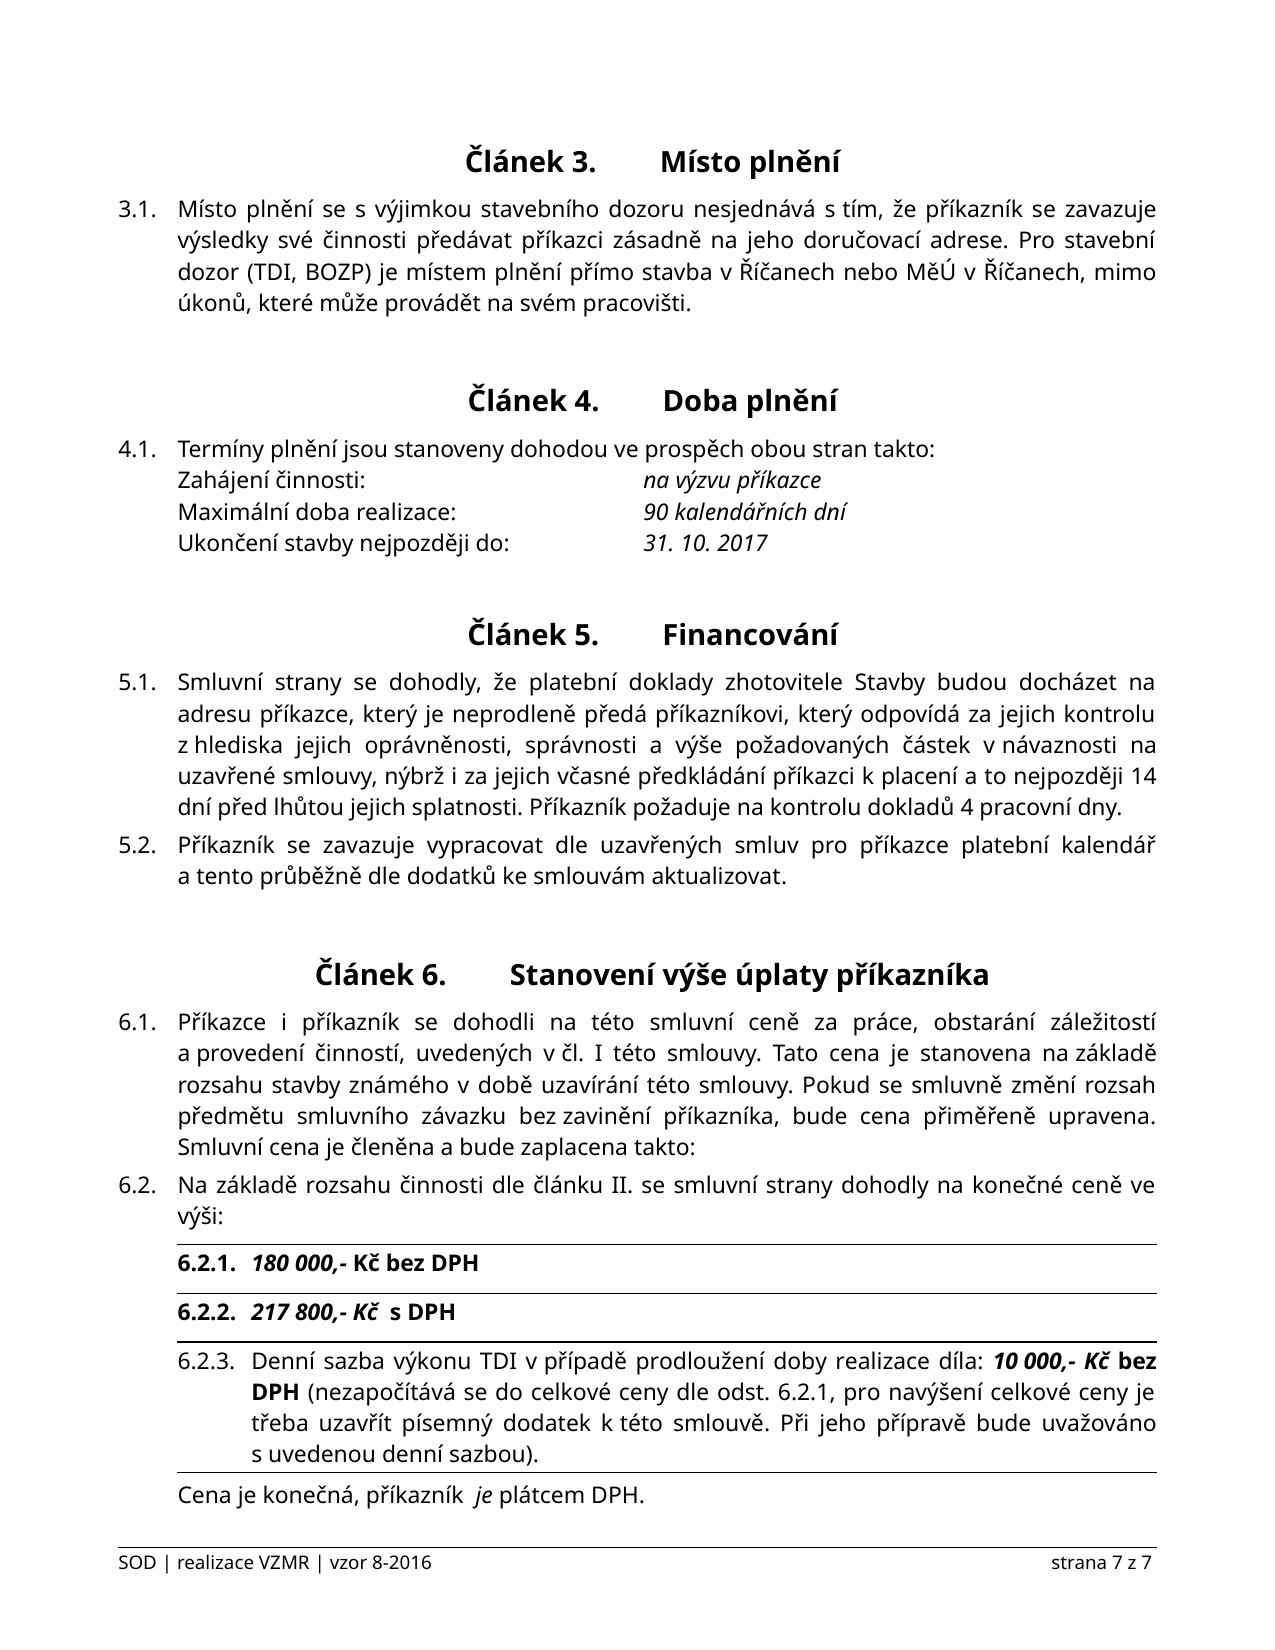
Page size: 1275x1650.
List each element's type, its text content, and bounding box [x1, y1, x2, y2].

text Zahájení činnosti: [118, 464, 1157, 495]
list Příkazce i příkazník se dohodli na této smluvní ceně za práce, obstarání záležitostí a provedení činností, uvedených v čl. I této smlouvy. Tato cena je stanovena na základě rozsahu stavby známého v době uzavírání této smlouvy. Pokud se smluvně změní rozsah předmětu smluvního závazku bez zavinění příkazníka, bude cena přiměřeně upravena. Smluvní cena je členěna a bude zaplacena takto: [118, 1006, 1157, 1162]
list s DPH [177, 1294, 1157, 1329]
subtitle Místo plnění [118, 141, 1157, 181]
text Ukončení stavby nejpozději do: [118, 527, 1157, 558]
list Termíny plnění jsou stanoveny dohodou ve prospěch obou stran takto: [118, 433, 1157, 464]
list Denní sazba výkonu TDI v případě prodloužení doby realizace díla: bez DPH (nezapočítává se do celkové ceny dle odst. 6.2.1, pro navýšení celkové ceny je třeba uzavřít písemný dodatek k této smlouvě. Při jeho přípravě bude uvažováno s uvedenou denní sazbou). [177, 1343, 1157, 1472]
text Cena je konečná, příkazník plátcem DPH. [177, 1479, 1157, 1510]
list Kč bez DPH [177, 1245, 1157, 1280]
list Na základě rozsahu činnosti dle článku II. se smluvní strany dohodly na konečné ceně ve výši: [118, 1168, 1157, 1231]
list Příkazník se zavazuje vypracovat dle uzavřených smluv pro příkazce platební kalendář a tento průběžně dle dodatků ke smlouvám aktualizovat. [118, 829, 1157, 891]
subtitle Doba plnění [118, 381, 1157, 420]
subtitle Financování [118, 614, 1157, 654]
text Maximální doba realizace: [118, 495, 1157, 527]
list Místo plnění se s výjimkou stavebního dozoru nesjednává s tím, že příkazník se zavazuje výsledky své činnosti předávat příkazci zásadně na jeho doručovací adrese. Pro stavební dozor (TDI, BOZP) je místem plnění přímo stavba v Říčanech nebo MěÚ v Říčanech, mimo úkonů, které může provádět na svém pracovišti. [118, 193, 1157, 318]
subtitle Stanovení výše úplaty příkazníka [118, 954, 1157, 993]
list Smluvní strany se dohodly, že platební doklady zhotovitele Stavby budou docházet na adresu příkazce, který je neprodleně předá příkazníkovi, který odpovídá za jejich kontrolu z hlediska jejich oprávněnosti, správnosti a výše požadovaných částek v návaznosti na uzavřené smlouvy, nýbrž i za jejich včasné předkládání příkazci k placení a to nejpozději 14 dní před lhůtou jejich splatnosti. Příkazník požaduje na kontrolu dokladů 4 pracovní dny. [118, 666, 1157, 823]
